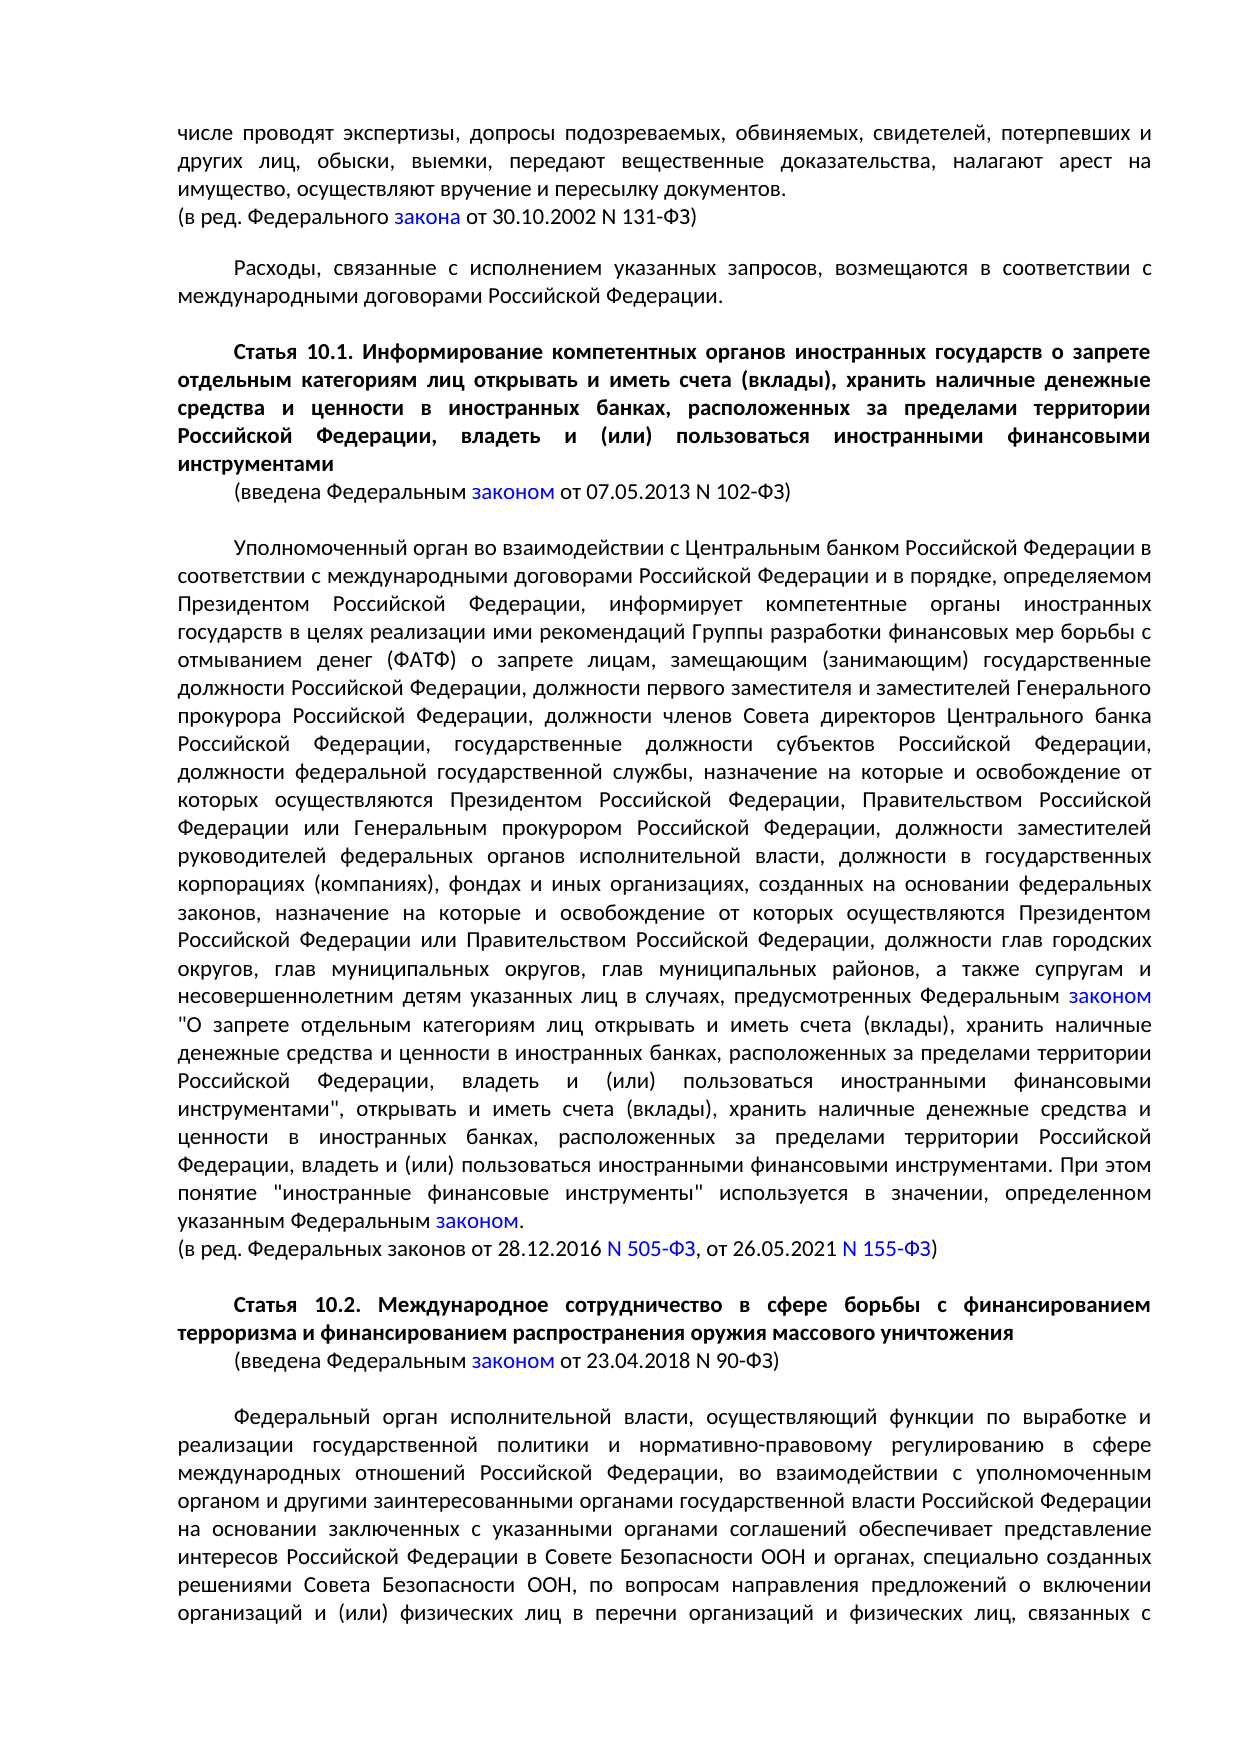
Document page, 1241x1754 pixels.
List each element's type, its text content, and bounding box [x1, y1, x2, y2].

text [177, 1402, 1152, 1626]
text (введена Федеральным законом от 23.04.2018 N 90-ФЗ) [177, 1346, 1152, 1374]
text Расходы, связанные с исполнением указанных запросов, возмещаются в соответствии с международными договорами Российской Федерации. [177, 253, 1152, 309]
text (в ред. Федеральных законов от 28.12.2016 N 505-ФЗ, от 26.05.2021 N 155-ФЗ) [177, 1234, 1152, 1262]
text (в ред. Федерального закона от 30.10.2002 N 131-ФЗ) [177, 202, 1152, 230]
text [177, 118, 1152, 202]
text Уполномоченный орган во взаимодействии с Центральным банком Российской Федерации в соответствии с международными договорами Российской Федерации и в порядке, определяемом Президентом Российской Федерации, информирует компетентные органы иностранных государств в целях реализации ими рекомендаций Группы разработки финансовых мер борьбы с отмыванием денег (ФАТФ) о запрете лицам, замещающим (занимающим) государственные должности Российской Федерации, должности первого заместителя и заместителей Генерального прокурора Российской Федерации, должности членов Совета директоров Центрального банка Российской Федерации, государственные должности субъектов Российской Федерации, должности федеральной государственной службы, назначение на которые и освобождение от которых осуществляются Президентом Российской Федерации, Правительством Российской Федерации или Генеральным прокурором Российской Федерации, должности заместителей руководителей федеральных органов исполнительной власти, должности в государственных корпорациях (компаниях), фондах и иных организациях, созданных на основании федеральных законов, назначение на которые и освобождение от которых осуществляются Президентом Российской Федерации или Правительством Российской Федерации, должности глав городских округов, глав муниципальных округов, глав муниципальных районов, а также супругам и несовершеннолетним детям указанных лиц в случаях, предусмотренных Федеральным законом "О запрете отдельным категориям лиц открывать и иметь счета (вклады), хранить наличные денежные средства и ценности в иностранных банках, расположенных за пределами территории Российской Федерации, владеть и (или) пользоваться иностранными финансовыми инструментами", открывать и иметь счета (вклады), хранить наличные денежные средства и ценности в иностранных банках, расположенных за пределами территории Российской Федерации, владеть и (или) пользоваться иностранными финансовыми инструментами. При этом понятие "иностранные финансовые инструменты" используется в значении, определенном указанным Федеральным законом. [177, 533, 1152, 1234]
title Статья 10.2. Международное сотрудничество в сфере борьбы с финансированием терроризма и финансированием распространения оружия массового уничтожения [177, 1290, 1152, 1346]
text (введена Федеральным законом от 07.05.2013 N 102-ФЗ) [177, 477, 1152, 505]
title Статья 10.1. Информирование компетентных органов иностранных государств о запрете отдельным категориям лиц открывать и иметь счета (вклады), хранить наличные денежные средства и ценности в иностранных банках, расположенных за пределами территории Российской Федерации, владеть и (или) пользоваться иностранными финансовыми инструментами [177, 337, 1152, 477]
